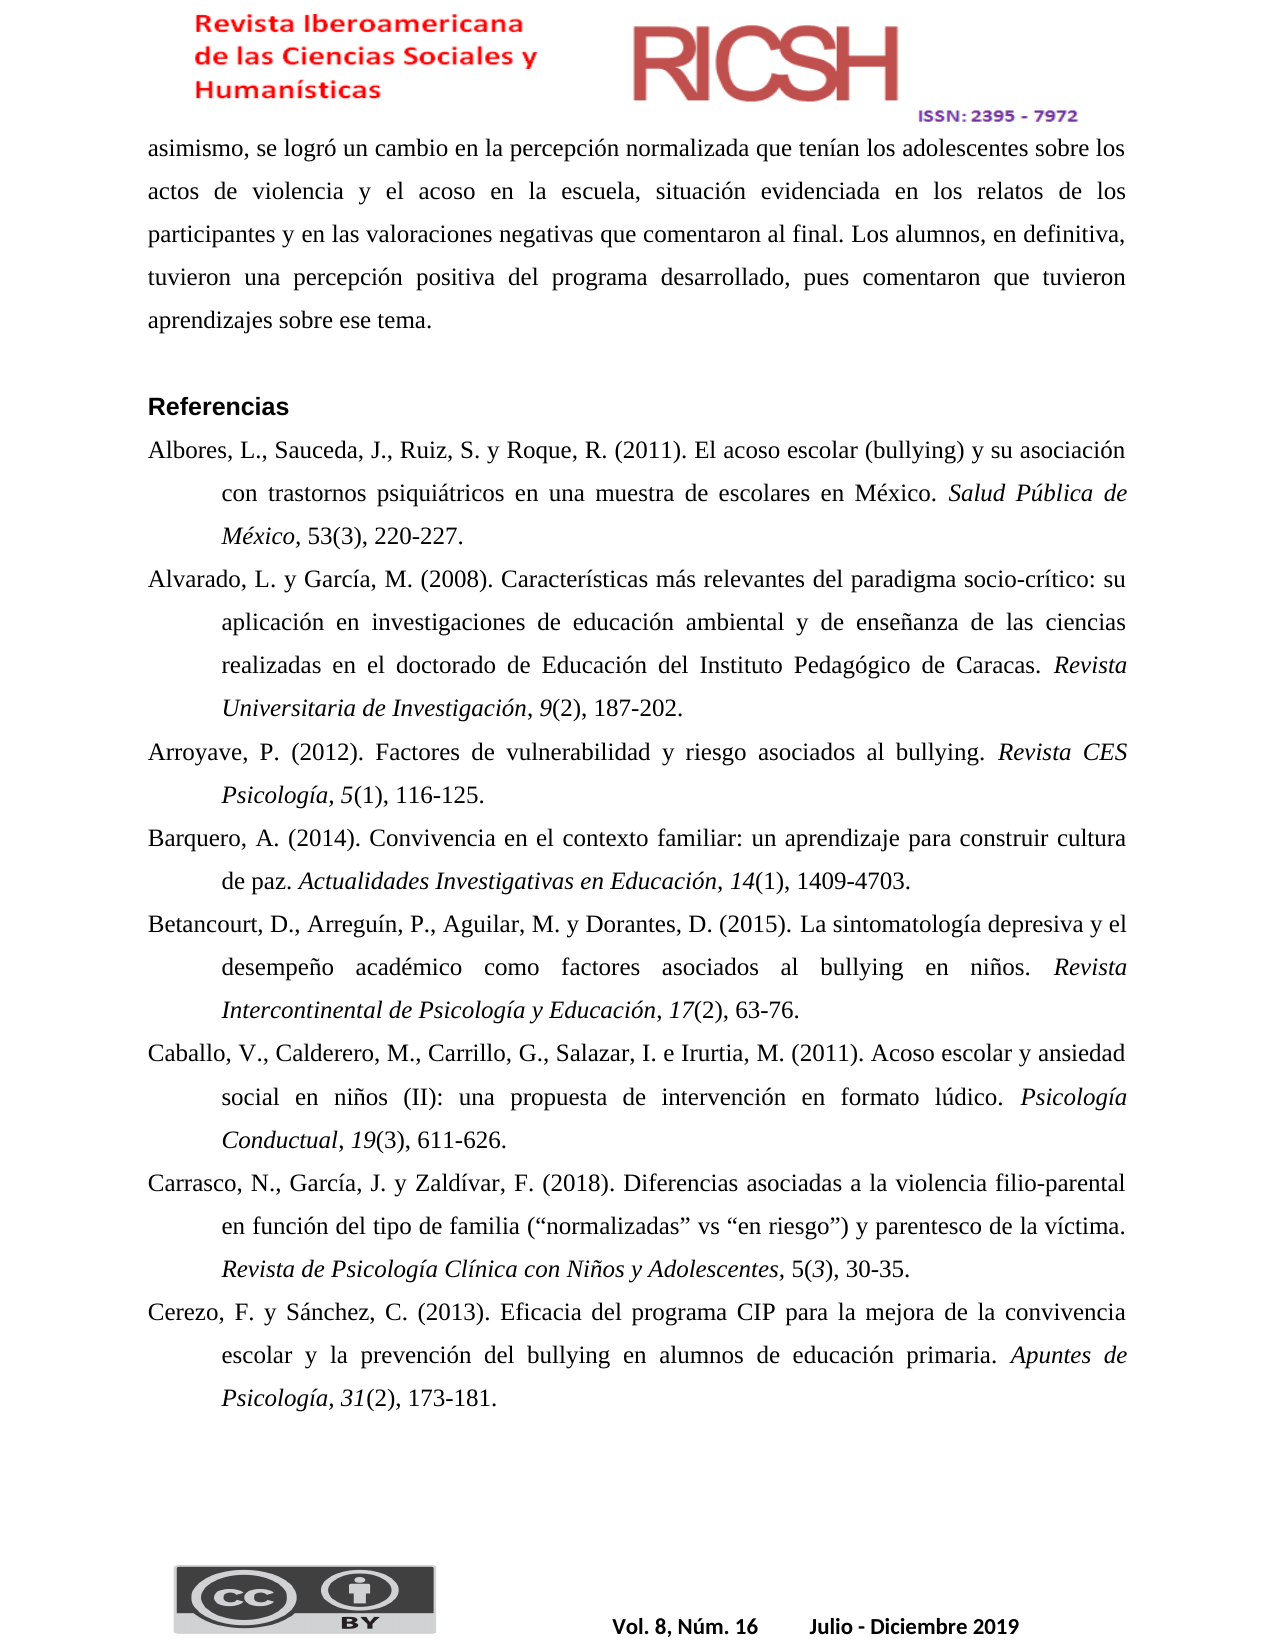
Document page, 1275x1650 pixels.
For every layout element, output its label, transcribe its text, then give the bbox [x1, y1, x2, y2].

picture [173, 1565, 437, 1634]
picture [194, 14, 1081, 124]
text Caballo, V., Calderero, M., Carrillo, G., Salazar, I. e Irurtia, M. (2011). Acoso escolar y ansiedad social en niños (II): una propuesta de intervención en formato lúdico. Psicología Conductual, 19(3), 611-626. [148, 1038, 1127, 1153]
subtitle Referencias [148, 392, 1127, 420]
text Alvarado, L. y García, M. (2008). Características más relevantes del paradigma socio-crítico: su aplicación en investigaciones de educación ambiental y de enseñanza de las ciencias realizadas en el doctorado de Educación del Instituto Pedagógico de Caracas. Revista Universitaria de Investigación, 9(2), 187-202. [148, 564, 1127, 722]
text Albores, L., Sauceda, J., Ruiz, S. y Roque, R. (2011). El acoso escolar (bullying) y su asociación con trastornos psiquiátricos en una muestra de escolares en México. Salud Pública de México, 53(3), 220-227. [148, 435, 1127, 550]
text Cerezo, F. y Sánchez, C. (2013). Eficacia del programa CIP para la mejora de la convivencia escolar y la prevención del bullying en alumnos de educación primaria. Apuntes de Psicología, 31(2), 173-181. [148, 1297, 1127, 1412]
text Barquero, A. (2014). Convivencia en el contexto familiar: un aprendizaje para construir cultura de paz. Actualidades Investigativas en Educación, 14(1), 1409-4703. [148, 823, 1127, 895]
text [148, 133, 1127, 334]
text Betancourt, D., Arreguín, P., Aguilar, M. y Dorantes, D. (2015). La sintomatología depresiva y el desempeño académico como factores asociados al bullying en niños. Revista Intercontinental de Psicología y Educación, 17(2), 63-76. [148, 909, 1127, 1024]
text Arroyave, P. (2012). Factores de vulnerabilidad y riesgo asociados al bullying. Revista CES Psicología, 5(1), 116-125. [148, 737, 1127, 808]
text Carrasco, N., García, J. y Zaldívar, F. (2018). Diferencias asociadas a la violencia filio-parental en función del tipo de familia (“normalizadas” vs “en riesgo”) y parentesco de la víctima. Revista de Psicología Clínica con Niños y Adolescentes, 5(3), 30-35. [148, 1168, 1127, 1283]
